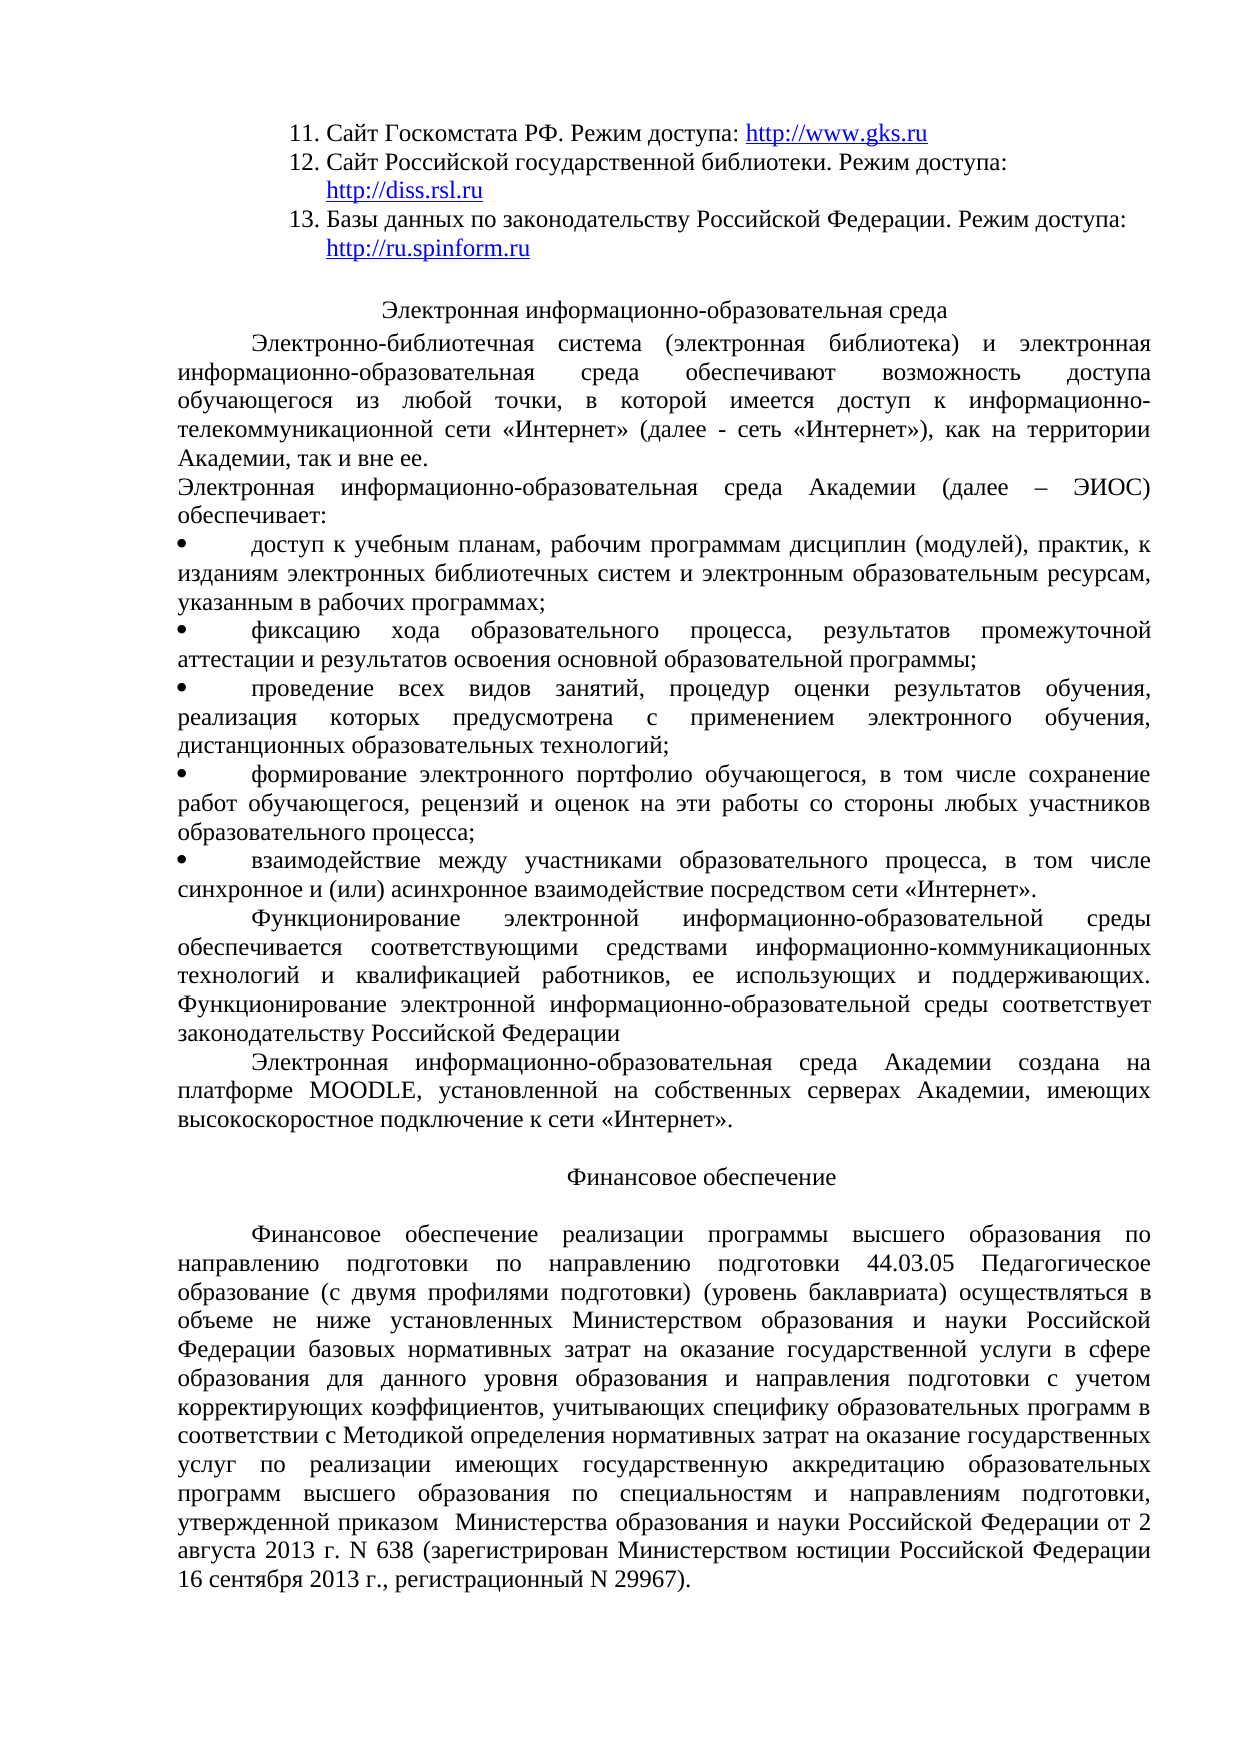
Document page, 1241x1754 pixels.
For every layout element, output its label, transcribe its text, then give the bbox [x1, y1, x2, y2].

list Сайт Госкомстата РФ. Режим доступа: http://www.gks.ru [288, 118, 1152, 147]
text Финансовое обеспечение реализации программы высшего образования по направлению подготовки по направлению подготовки 44.03.05 Педагогическое образование (с двумя профилями подготовки) (уровень баклавриата) осуществляться в объеме не ниже установленных Министерством образования и науки Российской Федерации базовых нормативных затрат на оказание государственной услуги в сфере образования для данного уровня образования и направления подготовки с учетом корректирующих коэффициентов, учитывающих специфику образовательных программ в соответствии с Методикой определения нормативных затрат на оказание государственных услуг по реализации имеющих государственную аккредитацию образовательных программ высшего образования по специальностям и направлениям подготовки, утвержденной приказом Министерства образования и науки Российской Федерации от 2 августа 2013 г. N 638 (зарегистрирован Министерством юстиции Российской Федерации 16 сентября 2013 г., регистрационный N 29967). [177, 1219, 1152, 1593]
text Электронно-библиотечная система (электронная библиотека) и электронная информационно-образовательная среда обеспечивают возможность доступа обучающегося из любой точки, в которой имеется доступ к информационно-телекоммуникационной сети «Интернет» (далее - сеть «Интернет»), как на территории Академии, так и вне ее. [177, 328, 1152, 472]
text Электронная информационно-образовательная среда Академии (далее – ЭИОС) обеспечивает: [177, 472, 1152, 529]
text Финансовое обеспечение [177, 1162, 1152, 1190]
list Сайт Российской государственной библиотеки. Режим доступа: http://diss.rsl.ru [288, 147, 1152, 204]
list формирование электронного портфолио обучающегося, в том числе сохранение работ обучающегося, рецензий и оценок на эти работы со стороны любых участников образовательного процесса; [177, 759, 1152, 845]
list Базы данных по законодательству Российской Федерации. Режим доступа: http://ru.spinform.ru [288, 204, 1152, 262]
list доступ к учебным планам, рабочим программам дисциплин (модулей), практик, к изданиям электронных библиотечных систем и электронным образовательным ресурсам, указанным в рабочих программах; [177, 529, 1152, 615]
list проведение всех видов занятий, процедур оценки результатов обучения, реализация которых предусмотрена с применением электронного обучения, дистанционных образовательных технологий; [177, 673, 1152, 759]
text Функционирование электронной информационно-образовательной среды обеспечивается соответствующими средствами информационно-коммуникационных технологий и квалификацией работников, ее использующих и поддерживающих. Функционирование электронной информационно-образовательной среды соответствует законодательству Российской Федерации [177, 903, 1152, 1047]
text Электронная информационно-образовательная среда Академии создана на платформе MOODLE, установленной на собственных серверах Академии, имеющих высокоскоростное подключение к сети «Интернет». [177, 1047, 1152, 1133]
list взаимодействие между участниками образовательного процесса, в том числе синхронное и (или) асинхронное взаимодействие посредством сети «Интернет». [177, 845, 1152, 903]
list фиксацию хода образовательного процесса, результатов промежуточной аттестации и результатов освоения основной образовательной программы; [177, 615, 1152, 673]
text Электронная информационно-образовательная среда [177, 295, 1152, 324]
